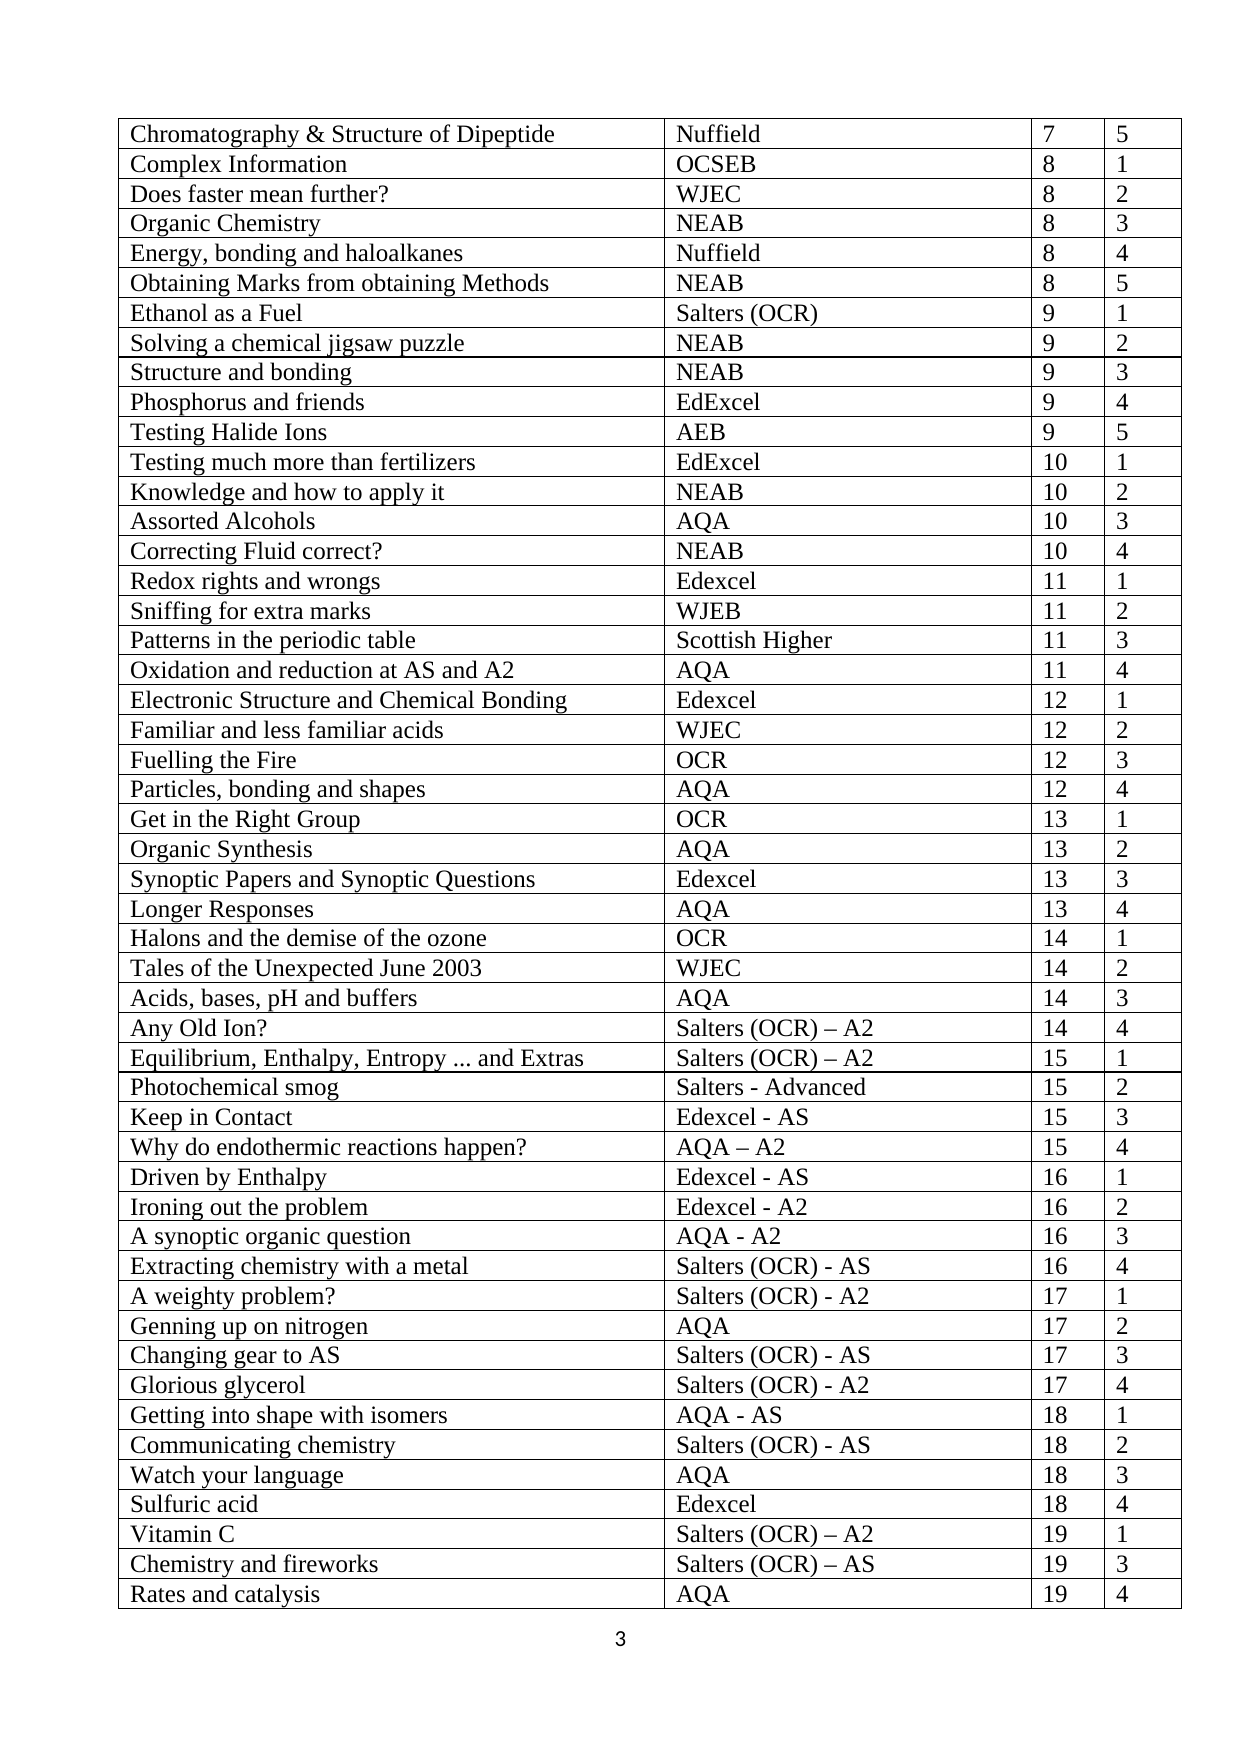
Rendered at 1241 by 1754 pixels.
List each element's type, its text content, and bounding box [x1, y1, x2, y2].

table_cell 1 [1105, 447, 1181, 476]
table_cell Changing gear to AS [119, 1341, 664, 1369]
table_cell Sulfuric acid [119, 1490, 664, 1518]
table_cell 2 [1105, 715, 1181, 744]
table_cell NEAB [665, 477, 1031, 505]
table_cell Structure and bonding [119, 358, 664, 386]
table_cell NEAB [665, 358, 1031, 386]
table_cell 1 [1105, 1519, 1181, 1548]
table_cell 1 [1105, 1043, 1181, 1071]
table_cell Getting into shape with isomers [119, 1400, 664, 1429]
table_cell 10 [1032, 447, 1104, 476]
table_cell AQA [665, 775, 1031, 803]
table_cell OCSEB [665, 149, 1031, 178]
table_cell Genning up on nitrogen [119, 1311, 664, 1339]
table_cell Salters (OCR) [665, 298, 1031, 327]
table_cell WJEC [665, 715, 1031, 744]
table_cell NEAB [665, 328, 1031, 356]
table_cell Edexcel - AS [665, 1162, 1031, 1191]
table_cell 4 [1105, 238, 1181, 267]
table_cell Acids, bases, pH and buffers [119, 983, 664, 1012]
table_cell Edexcel - A2 [665, 1192, 1031, 1220]
table_cell 5 [1105, 268, 1181, 297]
table_cell AQA - A2 [665, 1221, 1031, 1250]
table_cell 4 [1105, 1013, 1181, 1042]
table_cell Equilibrium, Enthalpy, Entropy ... and Extras [119, 1043, 664, 1071]
table_cell Salters (OCR) – AS [665, 1549, 1031, 1578]
table_cell 1 [1105, 685, 1181, 714]
table_cell 8 [1032, 209, 1104, 237]
table_cell 4 [1105, 1370, 1181, 1399]
table_cell Obtaining Marks from obtaining Methods [119, 268, 664, 297]
table_cell Rates and catalysis [119, 1579, 664, 1608]
table_cell 17 [1032, 1370, 1104, 1399]
table_cell NEAB [665, 536, 1031, 565]
table_cell Watch your language [119, 1460, 664, 1488]
table_cell 9 [1032, 358, 1104, 386]
table_cell 2 [1105, 953, 1181, 982]
table_cell Nuffield [665, 238, 1031, 267]
table_cell 1 [1105, 566, 1181, 595]
table_cell Complex Information [119, 149, 664, 178]
table_cell Organic Synthesis [119, 834, 664, 863]
table_cell Extracting chemistry with a metal [119, 1251, 664, 1280]
table_cell Salters (OCR) - A2 [665, 1370, 1031, 1399]
table_cell 3 [1105, 1341, 1181, 1369]
table_cell 17 [1032, 1311, 1104, 1339]
table_cell 17 [1032, 1341, 1104, 1369]
table_cell Organic Chemistry [119, 209, 664, 237]
table_cell 19 [1032, 1519, 1104, 1548]
table_cell 9 [1032, 298, 1104, 327]
table_cell 4 [1105, 655, 1181, 684]
table_cell NEAB [665, 268, 1031, 297]
table_cell 2 [1105, 1192, 1181, 1220]
table_cell Patterns in the periodic table [119, 626, 664, 654]
table_cell Salters (OCR) – A2 [665, 1043, 1031, 1071]
table_cell 8 [1032, 179, 1104, 207]
table_cell 1 [1105, 149, 1181, 178]
table_cell 17 [1032, 1281, 1104, 1310]
table_cell 3 [1105, 358, 1181, 386]
table_cell 1 [1105, 1400, 1181, 1429]
table_cell 13 [1032, 804, 1104, 833]
table_cell 16 [1032, 1192, 1104, 1220]
table_cell Salters (OCR) – A2 [665, 1519, 1031, 1548]
table_cell Communicating chemistry [119, 1430, 664, 1459]
table_cell Electronic Structure and Chemical Bonding [119, 685, 664, 714]
table_cell Assorted Alcohols [119, 506, 664, 535]
table_cell Why do endothermic reactions happen? [119, 1132, 664, 1161]
table_cell Edexcel [665, 864, 1031, 893]
table_cell Energy, bonding and haloalkanes [119, 238, 664, 267]
table_cell 5 [1105, 119, 1181, 148]
table_cell Driven by Enthalpy [119, 1162, 664, 1191]
table_cell Salters (OCR) – A2 [665, 1013, 1031, 1042]
table_cell 12 [1032, 775, 1104, 803]
table_cell 4 [1105, 894, 1181, 922]
table_cell 14 [1032, 1013, 1104, 1042]
table_cell 3 [1105, 864, 1181, 893]
table_cell 18 [1032, 1400, 1104, 1429]
table_cell 3 [1105, 1549, 1181, 1578]
table_cell EdExcel [665, 387, 1031, 416]
table_cell 8 [1032, 268, 1104, 297]
table_cell 4 [1105, 775, 1181, 803]
table_cell 3 [1105, 209, 1181, 237]
table_cell 15 [1032, 1073, 1104, 1101]
table_cell 8 [1032, 238, 1104, 267]
table_cell 10 [1032, 477, 1104, 505]
table_cell 3 [1105, 626, 1181, 654]
table_cell WJEC [665, 179, 1031, 207]
table_cell 9 [1032, 328, 1104, 356]
table_cell 3 [1105, 1102, 1181, 1131]
table_cell Edexcel [665, 1490, 1031, 1518]
table_cell 4 [1105, 1579, 1181, 1608]
table_cell OCR [665, 804, 1031, 833]
table_cell Photochemical smog [119, 1073, 664, 1101]
table_cell Salters - Advanced [665, 1073, 1031, 1101]
table_cell 10 [1032, 506, 1104, 535]
table_cell Knowledge and how to apply it [119, 477, 664, 505]
table_cell Edexcel [665, 566, 1031, 595]
table_cell Testing much more than fertilizers [119, 447, 664, 476]
table_cell 13 [1032, 834, 1104, 863]
table_cell 1 [1105, 298, 1181, 327]
table_cell Salters (OCR) - AS [665, 1430, 1031, 1459]
table_cell Ironing out the problem [119, 1192, 664, 1220]
table_cell Scottish Higher [665, 626, 1031, 654]
table_cell A weighty problem? [119, 1281, 664, 1310]
table_cell Edexcel - AS [665, 1102, 1031, 1131]
table_cell 18 [1032, 1490, 1104, 1518]
table_cell 16 [1032, 1251, 1104, 1280]
table_cell OCR [665, 745, 1031, 773]
table_cell Familiar and less familiar acids [119, 715, 664, 744]
table_cell 2 [1105, 1073, 1181, 1101]
table_cell WJEB [665, 596, 1031, 624]
table_cell Solving a chemical jigsaw puzzle [119, 328, 664, 356]
table_cell 15 [1032, 1132, 1104, 1161]
table_cell 2 [1105, 328, 1181, 356]
table_cell NEAB [665, 209, 1031, 237]
table_cell AQA – A2 [665, 1132, 1031, 1161]
table_cell Salters (OCR) - A2 [665, 1281, 1031, 1310]
table_cell 10 [1032, 536, 1104, 565]
table_cell Ethanol as a Fuel [119, 298, 664, 327]
table_cell 13 [1032, 894, 1104, 922]
table_cell Chromatography & Structure of Dipeptide [119, 119, 664, 148]
table_cell 9 [1032, 387, 1104, 416]
table_cell 13 [1032, 864, 1104, 893]
table_cell 1 [1105, 924, 1181, 952]
table_cell 4 [1105, 1132, 1181, 1161]
table_cell Correcting Fluid correct? [119, 536, 664, 565]
table_cell 2 [1105, 477, 1181, 505]
table_cell 5 [1105, 417, 1181, 446]
table_cell Longer Responses [119, 894, 664, 922]
table_cell AQA [665, 506, 1031, 535]
table_cell 1 [1105, 1162, 1181, 1191]
table_cell 3 [1105, 506, 1181, 535]
table_cell 12 [1032, 715, 1104, 744]
table_cell 2 [1105, 834, 1181, 863]
table_cell 2 [1105, 596, 1181, 624]
table_cell Get in the Right Group [119, 804, 664, 833]
table_cell AQA [665, 894, 1031, 922]
table_cell Sniffing for extra marks [119, 596, 664, 624]
table_cell AQA [665, 1311, 1031, 1339]
table_cell 4 [1105, 1490, 1181, 1518]
table_cell Oxidation and reduction at AS and A2 [119, 655, 664, 684]
table_cell 1 [1105, 804, 1181, 833]
table_cell Keep in Contact [119, 1102, 664, 1131]
table_cell 11 [1032, 655, 1104, 684]
table_cell 11 [1032, 566, 1104, 595]
table_cell 16 [1032, 1162, 1104, 1191]
table_cell Glorious glycerol [119, 1370, 664, 1399]
table_cell AQA - AS [665, 1400, 1031, 1429]
table_cell 4 [1105, 387, 1181, 416]
table_cell 3 [1105, 1221, 1181, 1250]
table_cell Chemistry and fireworks [119, 1549, 664, 1578]
table_cell Testing Halide Ions [119, 417, 664, 446]
table_cell Tales of the Unexpected June 2003 [119, 953, 664, 982]
table_cell 19 [1032, 1549, 1104, 1578]
table_cell 3 [1105, 983, 1181, 1012]
table_cell 12 [1032, 745, 1104, 773]
table_cell Halons and the demise of the ozone [119, 924, 664, 952]
table_cell Redox rights and wrongs [119, 566, 664, 595]
table_cell 1 [1105, 1281, 1181, 1310]
table_cell EdExcel [665, 447, 1031, 476]
table_cell Nuffield [665, 119, 1031, 148]
table_cell 14 [1032, 924, 1104, 952]
table_cell A synoptic organic question [119, 1221, 664, 1250]
table_cell 11 [1032, 626, 1104, 654]
table_cell 9 [1032, 417, 1104, 446]
table_cell 3 [1105, 1460, 1181, 1488]
table_cell 15 [1032, 1043, 1104, 1071]
table_cell OCR [665, 924, 1031, 952]
table_cell 2 [1105, 1311, 1181, 1339]
table_cell AQA [665, 655, 1031, 684]
table_cell Synoptic Papers and Synoptic Questions [119, 864, 664, 893]
table_cell 19 [1032, 1579, 1104, 1608]
table_cell 2 [1105, 1430, 1181, 1459]
table_cell Particles, bonding and shapes [119, 775, 664, 803]
table_cell Salters (OCR) - AS [665, 1251, 1031, 1280]
table_cell AQA [665, 1460, 1031, 1488]
table_cell AQA [665, 1579, 1031, 1608]
table_cell Salters (OCR) - AS [665, 1341, 1031, 1369]
table_cell 4 [1105, 1251, 1181, 1280]
table_cell 8 [1032, 149, 1104, 178]
table_cell 18 [1032, 1460, 1104, 1488]
table_cell Phosphorus and friends [119, 387, 664, 416]
table_cell 2 [1105, 179, 1181, 207]
table_cell WJEC [665, 953, 1031, 982]
table_cell Vitamin C [119, 1519, 664, 1548]
table_cell AEB [665, 417, 1031, 446]
table_cell Fuelling the Fire [119, 745, 664, 773]
table_cell 3 [1105, 745, 1181, 773]
table_cell 18 [1032, 1430, 1104, 1459]
table_cell 14 [1032, 983, 1104, 1012]
table_cell 14 [1032, 953, 1104, 982]
table_cell AQA [665, 983, 1031, 1012]
table_cell Edexcel [665, 685, 1031, 714]
table_cell 15 [1032, 1102, 1104, 1131]
table_cell 16 [1032, 1221, 1104, 1250]
table_cell 11 [1032, 596, 1104, 624]
table_cell 7 [1032, 119, 1104, 148]
table_cell 12 [1032, 685, 1104, 714]
table_cell Any Old Ion? [119, 1013, 664, 1042]
table_cell 4 [1105, 536, 1181, 565]
table_cell AQA [665, 834, 1031, 863]
table_cell Does faster mean further? [119, 179, 664, 207]
